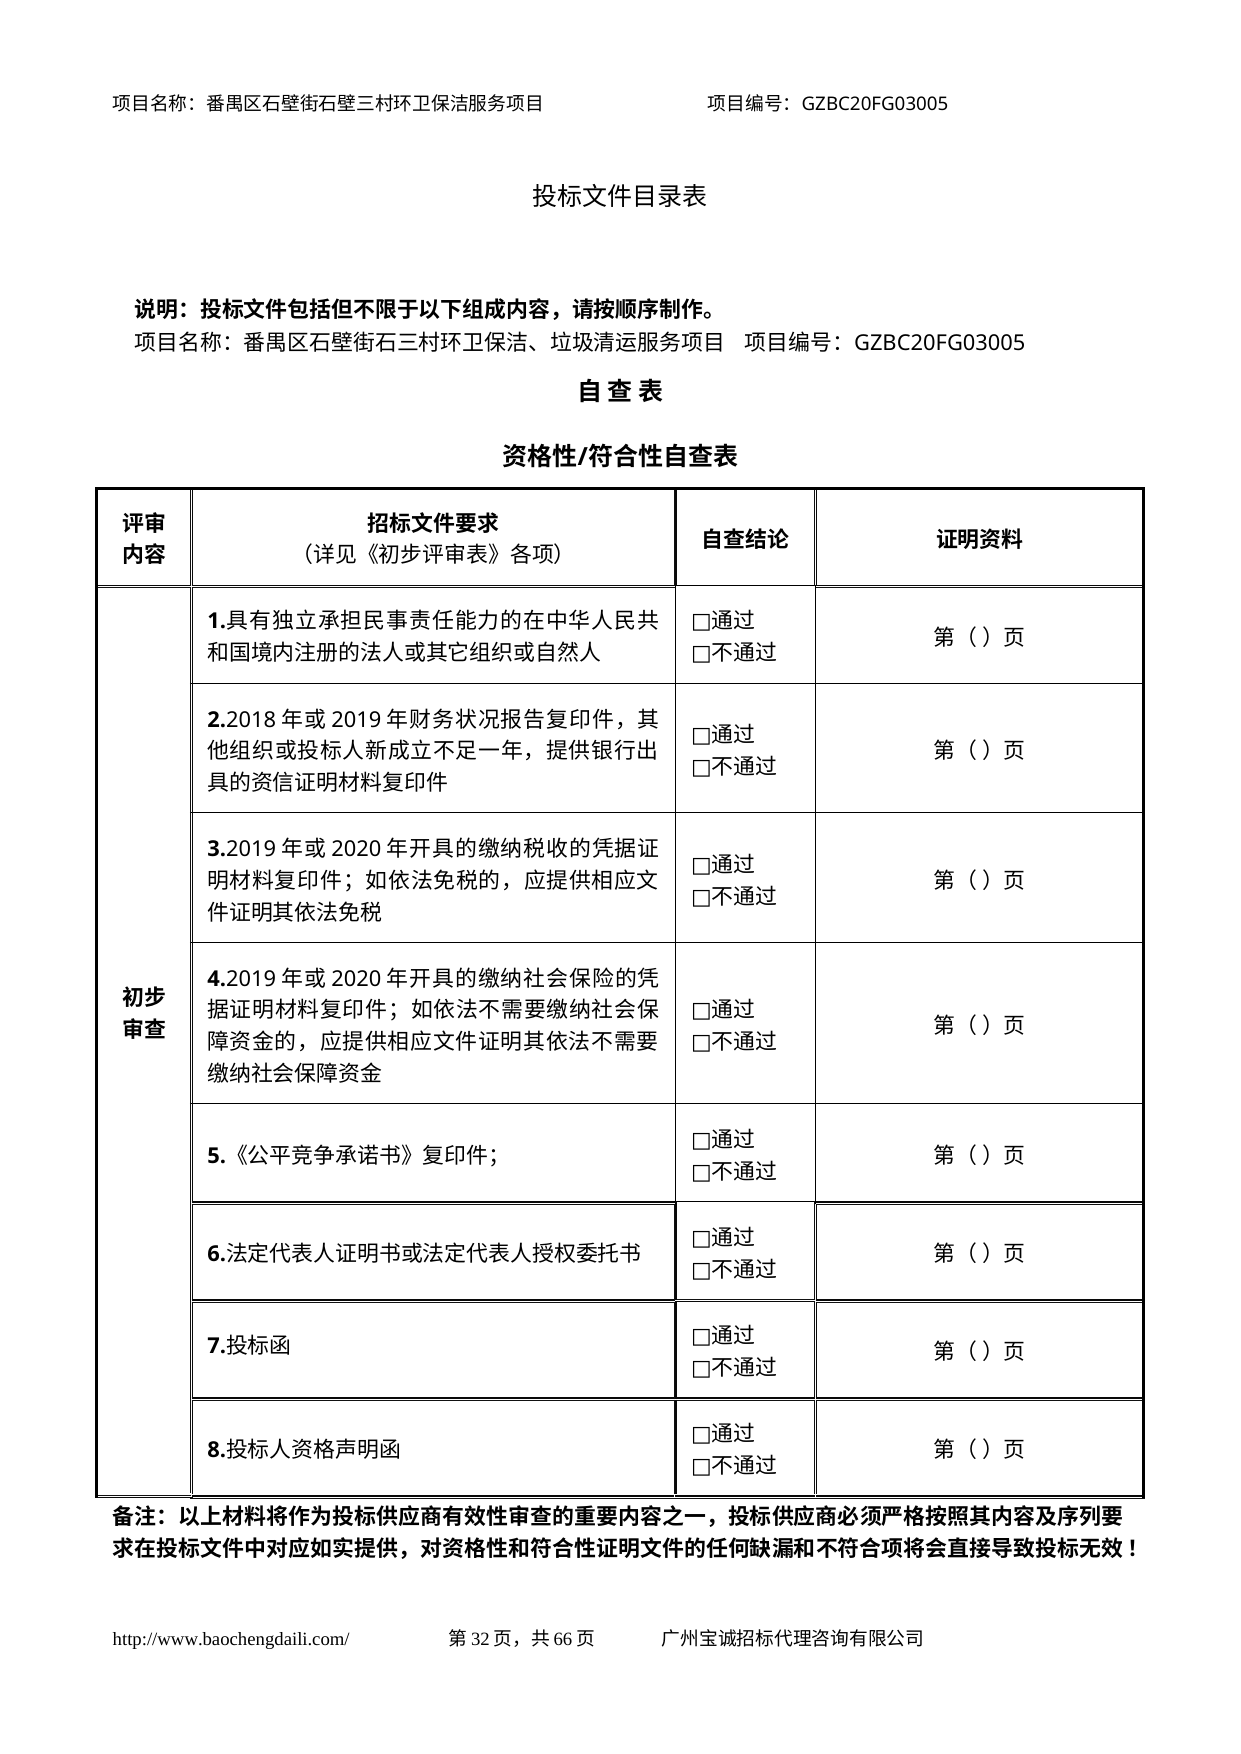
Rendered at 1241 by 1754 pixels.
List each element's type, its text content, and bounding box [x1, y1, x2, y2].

table_cell 3.2019年或2020年开具的缴纳税收的凭据证明材料复印件；如依法免税的，应提供相应文件证明其依法免税 [193, 813, 675, 942]
table_cell 第（ ）页 [816, 684, 1142, 812]
table_cell 第（ ）页 [816, 588, 1142, 683]
table_cell □通过 □不通过 [677, 1302, 814, 1397]
text 自 查 表 [112, 357, 1128, 422]
table_cell □通过 □不通过 [676, 684, 815, 812]
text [112, 1498, 1128, 1563]
text 项目名称：番禺区石壁街石三村环卫保洁、垃圾清运服务项目 项目编号：GZBC20FG03005 [112, 324, 1128, 357]
table_header 证明资料 [817, 490, 1142, 585]
table_cell 第（ ）页 [816, 943, 1142, 1103]
table_cell 5.《公平竞争承诺书》复印件； [193, 1104, 675, 1201]
table_cell 第（ ）页 [816, 1104, 1142, 1201]
table_cell □通过 □不通过 [676, 943, 815, 1103]
table_header 自查结论 [677, 490, 814, 585]
table_cell 初步审查 [98, 588, 191, 1495]
table_cell 第（ ）页 [816, 1401, 1142, 1495]
table_cell □通过 □不通过 [676, 1104, 815, 1201]
table_cell 4.2019年或2020年开具的缴纳社会保险的凭据证明材料复印件；如依法不需要缴纳社会保障资金的，应提供相应文件证明其依法不需要缴纳社会保障资金 [193, 943, 675, 1103]
table_cell 2.2018年或2019年财务状况报告复印件，其他组织或投标人新成立不足一年，提供银行出具的资信证明材料复印件 [193, 684, 675, 812]
table_cell □通过 □不通过 [677, 1202, 814, 1299]
table_cell □通过 □不通过 [676, 813, 815, 942]
table_cell 8.投标人资格声明函 [191, 1401, 675, 1495]
text 资格性/符合性自查表 [112, 422, 1128, 487]
table_cell 1.具有独立承担民事责任能力的在中华人民共和国境内注册的法人或其它组织或自然人 [193, 588, 675, 683]
table_cell 7.投标函 [193, 1303, 674, 1397]
table_cell 第（ ）页 [817, 1205, 1142, 1299]
table_header 招标文件要求 （详见《初步评审表》各项） [193, 490, 674, 585]
table_header 评审内容 [98, 490, 190, 585]
text 投标文件目录表 [112, 162, 1128, 227]
table_cell □通过 □不通过 [676, 586, 815, 683]
table_cell 第（ ）页 [817, 1303, 1142, 1397]
table_cell 第（ ）页 [816, 813, 1142, 942]
text 说明：投标文件包括但不限于以下组成内容，请按顺序制作。 [134, 292, 1128, 324]
table_cell □通过 □不通过 [675, 1401, 816, 1495]
table_cell 6.法定代表人证明书或法定代表人授权委托书 [193, 1205, 674, 1299]
